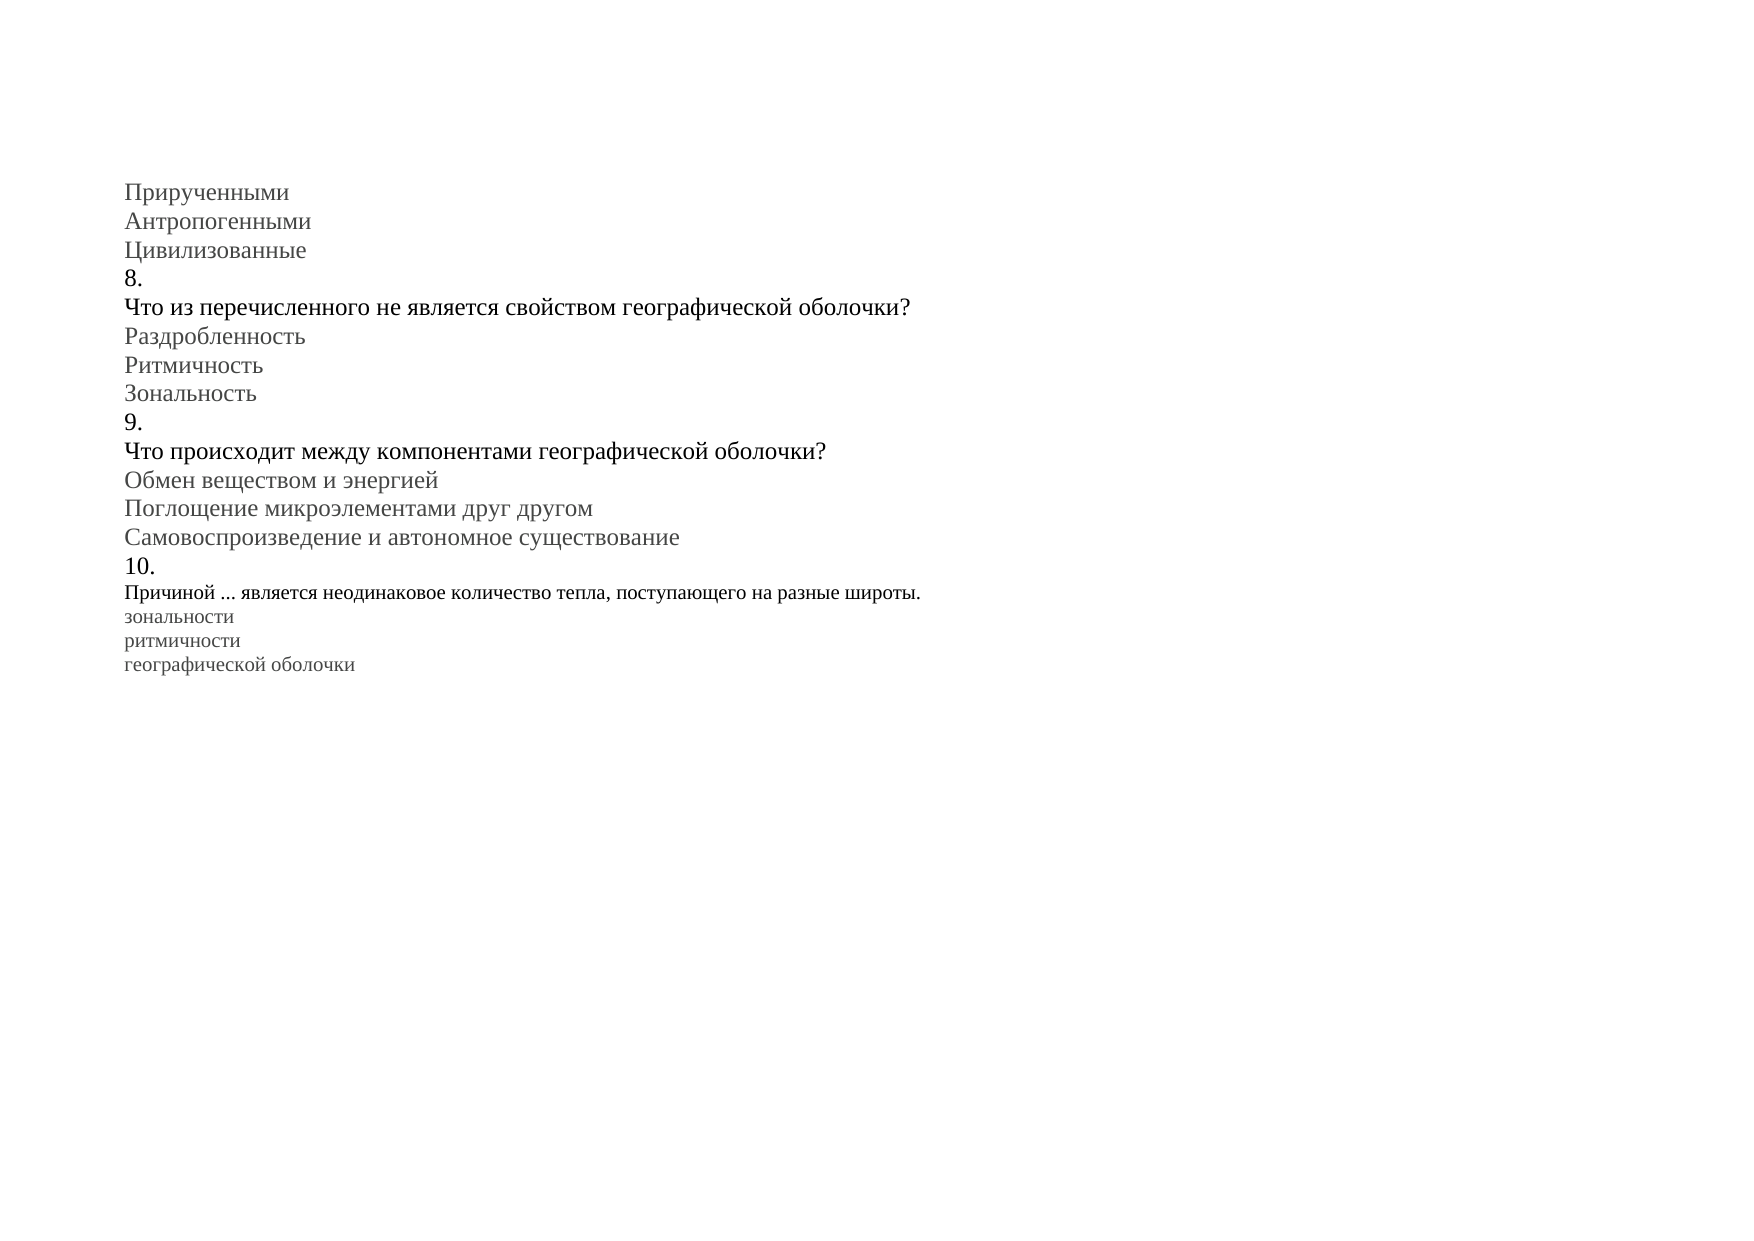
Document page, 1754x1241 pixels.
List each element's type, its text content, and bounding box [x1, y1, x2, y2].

text 9. [124, 407, 1636, 436]
text Обмен веществом и энергией [124, 465, 1636, 493]
text Поглощение микроэлементами друг другом [124, 493, 1636, 522]
text географической оболочки [124, 652, 1636, 676]
text зональности [124, 604, 1636, 628]
text Зональность [124, 378, 1636, 407]
text Цивилизованные [124, 235, 1636, 263]
text Антропогенными [124, 206, 1636, 235]
text 8. [124, 263, 1636, 292]
text Прирученными [124, 177, 1636, 206]
text Ритмичность [124, 350, 1636, 378]
text ритмичности [124, 628, 1636, 652]
text Раздробленность [124, 321, 1636, 350]
text Самовоспроизведение и автономное существование [124, 522, 1636, 551]
text Что происходит между компонентами географической оболочки? [124, 436, 1636, 465]
text Что из перечисленного не является свойством географической оболочки? [124, 292, 1636, 321]
text Причиной ... является неодинаковое количество тепла, поступающего на разные широты. [124, 580, 1636, 604]
text 10. [124, 551, 1636, 580]
